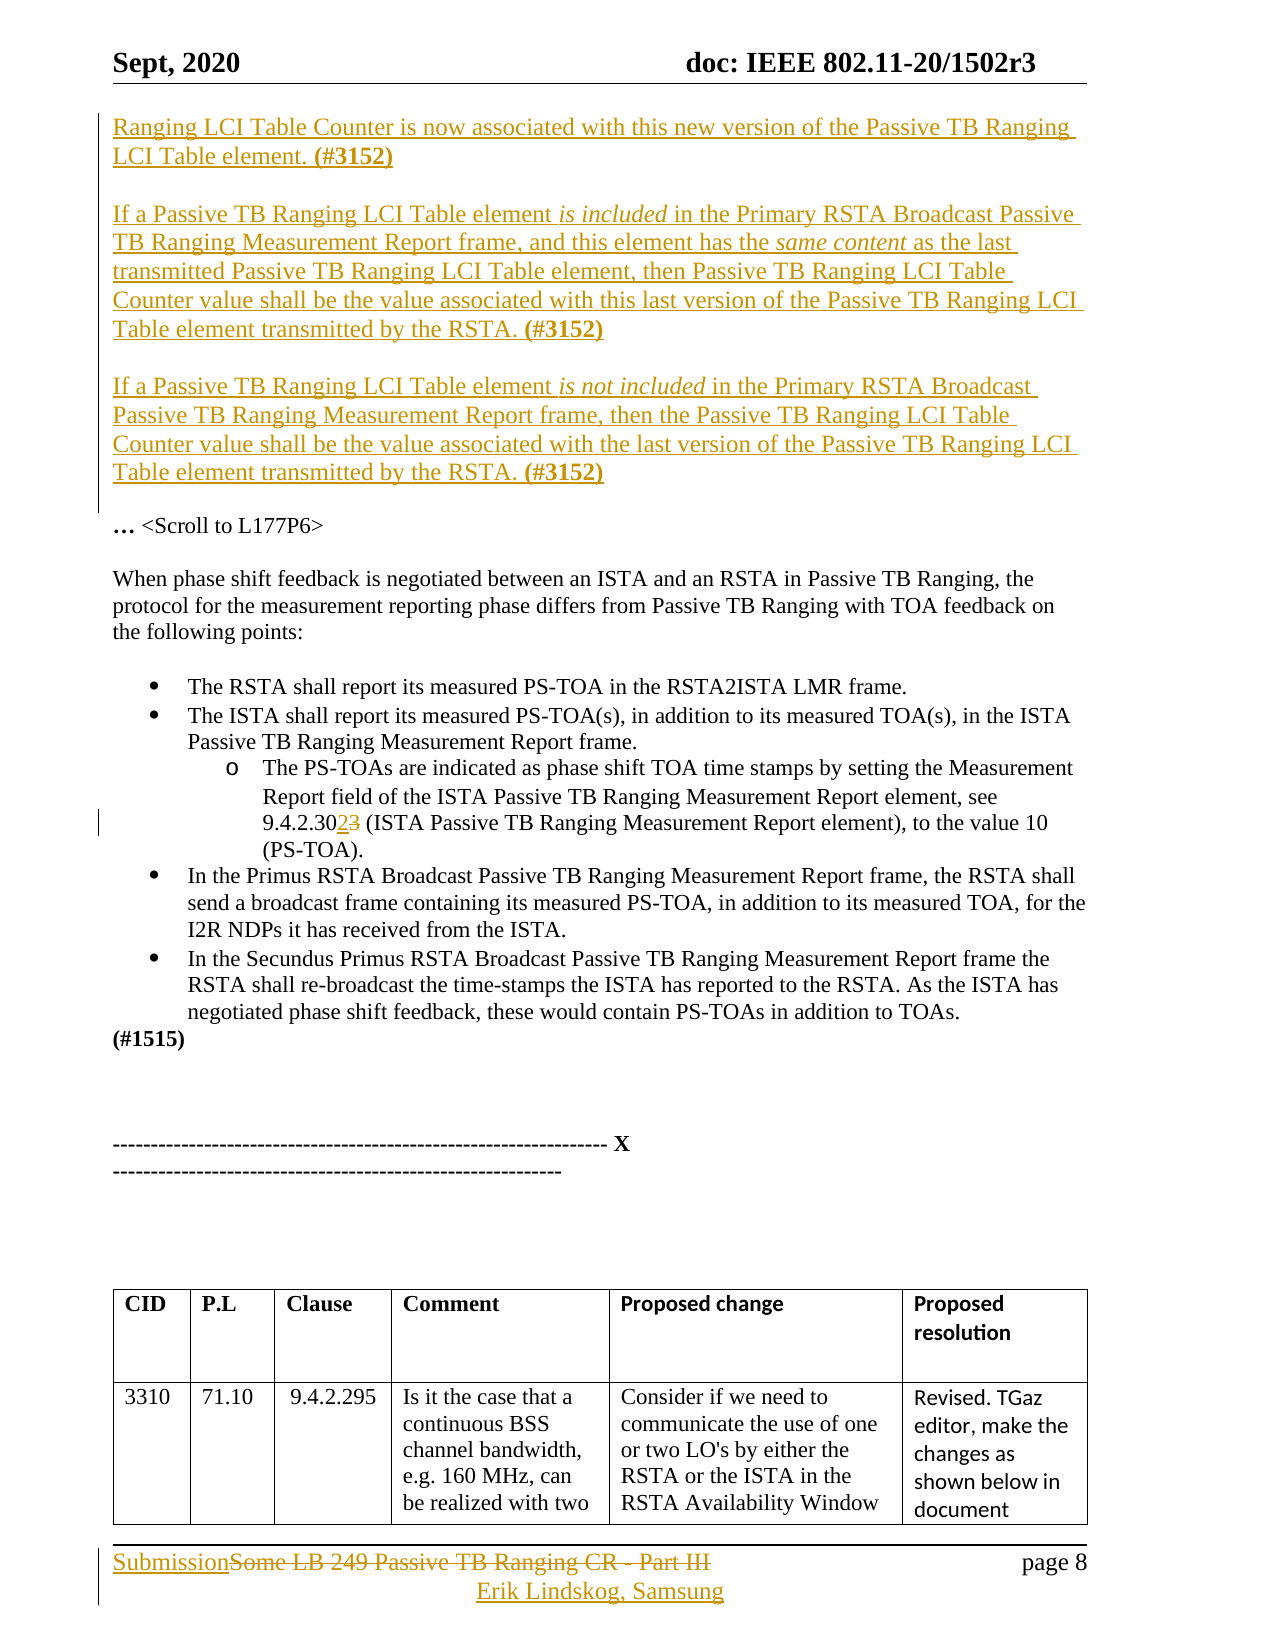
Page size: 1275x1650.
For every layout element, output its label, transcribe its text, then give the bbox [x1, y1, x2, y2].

table_header CID [114, 1290, 190, 1382]
list In the Secundus Primus RSTA Broadcast Passive TB Ranging Measurement Report frame the RSTA shall re-broadcast the time-stamps the ISTA has reported to the RSTA. As the ISTA has negotiated phase shift feedback, these would contain PS-TOAs in addition to TOAs. [150, 944, 1087, 1025]
list The PS-TOAs are indicated as phase shift TOA time stamps by setting the Measurement Report field of the ISTA Passive TB Ranging Measurement Report element, see 9.4.2.30 (ISTA Passive TB Ranging Measurement Report element), to the value 10 (PS-TOA). [225, 754, 1087, 862]
table_cell 71.10 [191, 1383, 274, 1523]
table_header P.L [191, 1290, 274, 1382]
list The ISTA shall report its measured PS-TOA(s), in addition to its measured TOA(s), in the ISTA Passive TB Ranging Measurement Report frame. [150, 702, 1087, 754]
text ----------------------------------------------------------------- X ----------------------------------------------------------- [112, 1130, 1087, 1183]
table_header Proposed resolution [903, 1290, 1087, 1382]
text … <Scroll to L177P6> [112, 513, 1087, 539]
table_header Clause [275, 1290, 391, 1382]
list The RSTA shall report its measured PS-TOA in the RSTA2ISTA LMR frame. [150, 672, 1087, 699]
table_cell 3310 [114, 1383, 190, 1523]
table_cell Revised. TGaz editor, make the changes as shown below in document 11/20-1502. [903, 1383, 1087, 1523]
text (#1515) [112, 1025, 1087, 1051]
table_header Proposed change [610, 1290, 902, 1382]
list In the Primus RSTA Broadcast Passive TB Ranging Measurement Report frame, the RSTA shall send a broadcast frame containing its measured PS-TOA, in addition to its measured TOA, for the I2R NDPs it has received from the ISTA. [150, 862, 1087, 942]
table_cell 9.4.2.295 [275, 1383, 391, 1523]
text When phase shift feedback is negotiated between an ISTA and an RSTA in Passive TB Ranging, the protocol for the measurement reporting phase differs from Passive TB Ranging with TOA feedback on the following points: [112, 565, 1087, 644]
table_header Comment [392, 1290, 609, 1382]
